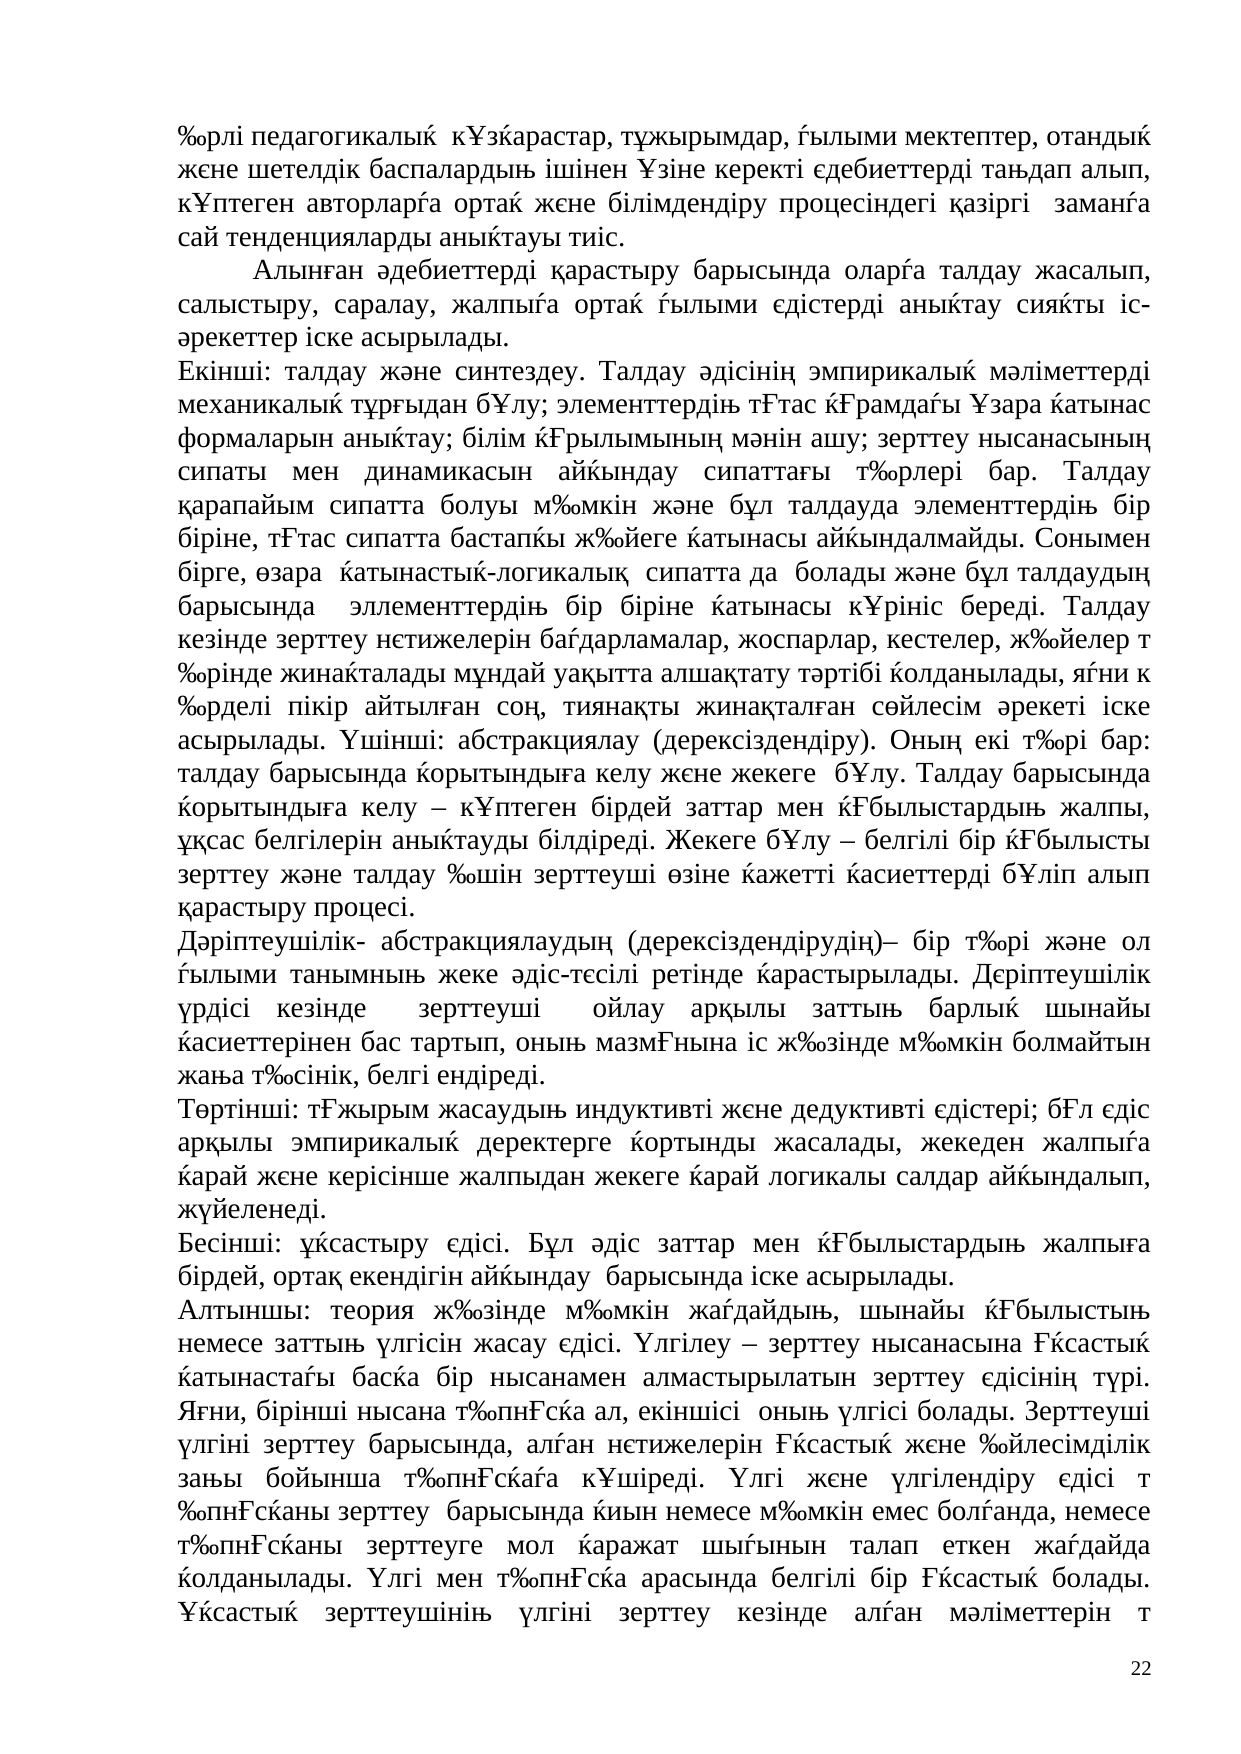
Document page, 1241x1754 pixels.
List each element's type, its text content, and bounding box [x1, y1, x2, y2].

text Екінші: талдау және синтездеу. Талдау әдісінің эмпирикалыќ мәліметтерді механикалыќ тұрғыдан бҰлу; элементтердіњ тҒтас ќҒрамдаѓы Ұзара ќатынас формаларын аныќтау; білім ќҒрылымының мәнін ашу; зерттеу нысанасының сипаты мен динамикасын айќындау сипаттағы т‰рлері бар. Талдау қарапайым сипатта болуы м‰мкін және бұл талдауда элементтердіњ бір біріне, тҒтас сипатта бастапќы ж‰йеге ќатынасы айќындалмайды. Сонымен бірге, өзара ќатынастыќ-логикалық сипатта да болады және бұл талдаудың барысында эллементтердіњ бір біріне ќатынасы кҰрініс береді. Талдау кезінде зерттеу нєтижелерін баѓдарламалар, жоспарлар, кестелер, ж‰йелер т‰рінде жинаќталады мұндай уақытта алшақтату тәртібі ќолданылады, яѓни к‰рделі пікір айтылған соң, тиянақты жинақталған сөйлесім әрекеті іске асырылады. Үшінші: абстракциялау (дерексіздендіру). Оның екі т‰рі бар: талдау барысында ќорытындыға келу жєне жекеге бҰлу. Талдау барысында ќорытындыға келу – кҰптеген бірдей заттар мен ќҒбылыстардыњ жалпы, ұқсас белгілерін аныќтауды білдіреді. Жекеге бҰлу – белгілі бір ќҒбылысты зерттеу және талдау ‰шін зерттеуші өзіне ќажетті ќасиеттерді бҰліп алып қарастыру процесі. [177, 353, 1152, 923]
text Бесінші: ұќсастыру єдісі. Бұл әдіс заттар мен ќҒбылыстардыњ жалпыға бірдей, ортақ екендігін айќындау барысында іске асырылады. [177, 1225, 1152, 1292]
text Алынған әдебиеттерді қарастыру барысында оларѓа талдау жасалып, салыстыру, саралау, жалпыѓа ортаќ ѓылыми єдістерді аныќтау сияќты іс-әрекеттер іске асырылады. [177, 252, 1152, 353]
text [177, 1292, 1152, 1627]
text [177, 118, 1152, 252]
text Төртінші: тҒжырым жасаудыњ индуктивті жєне дедуктивті єдістері; бҒл єдіс арқылы эмпирикалыќ деректерге ќортынды жасалады, жекеден жалпыѓа ќарай жєне керісінше жалпыдан жекеге ќарай логикалы салдар айќындалып, жүйеленеді. [177, 1091, 1152, 1225]
text Дәріптеушілік- абстракциялаудың (дерексіздендірудің)– бір т‰рі және ол ѓылыми танымныњ жеке әдіс-тєсілі ретінде ќарастырылады. Дєріптеушілік үрдісі кезінде зерттеуші ойлау арқылы заттыњ барлыќ шынайы ќасиеттерінен бас тартып, оныњ мазмҒнына іс ж‰зінде м‰мкін болмайтын жања т‰сінік, белгі ендіреді. [177, 923, 1152, 1091]
